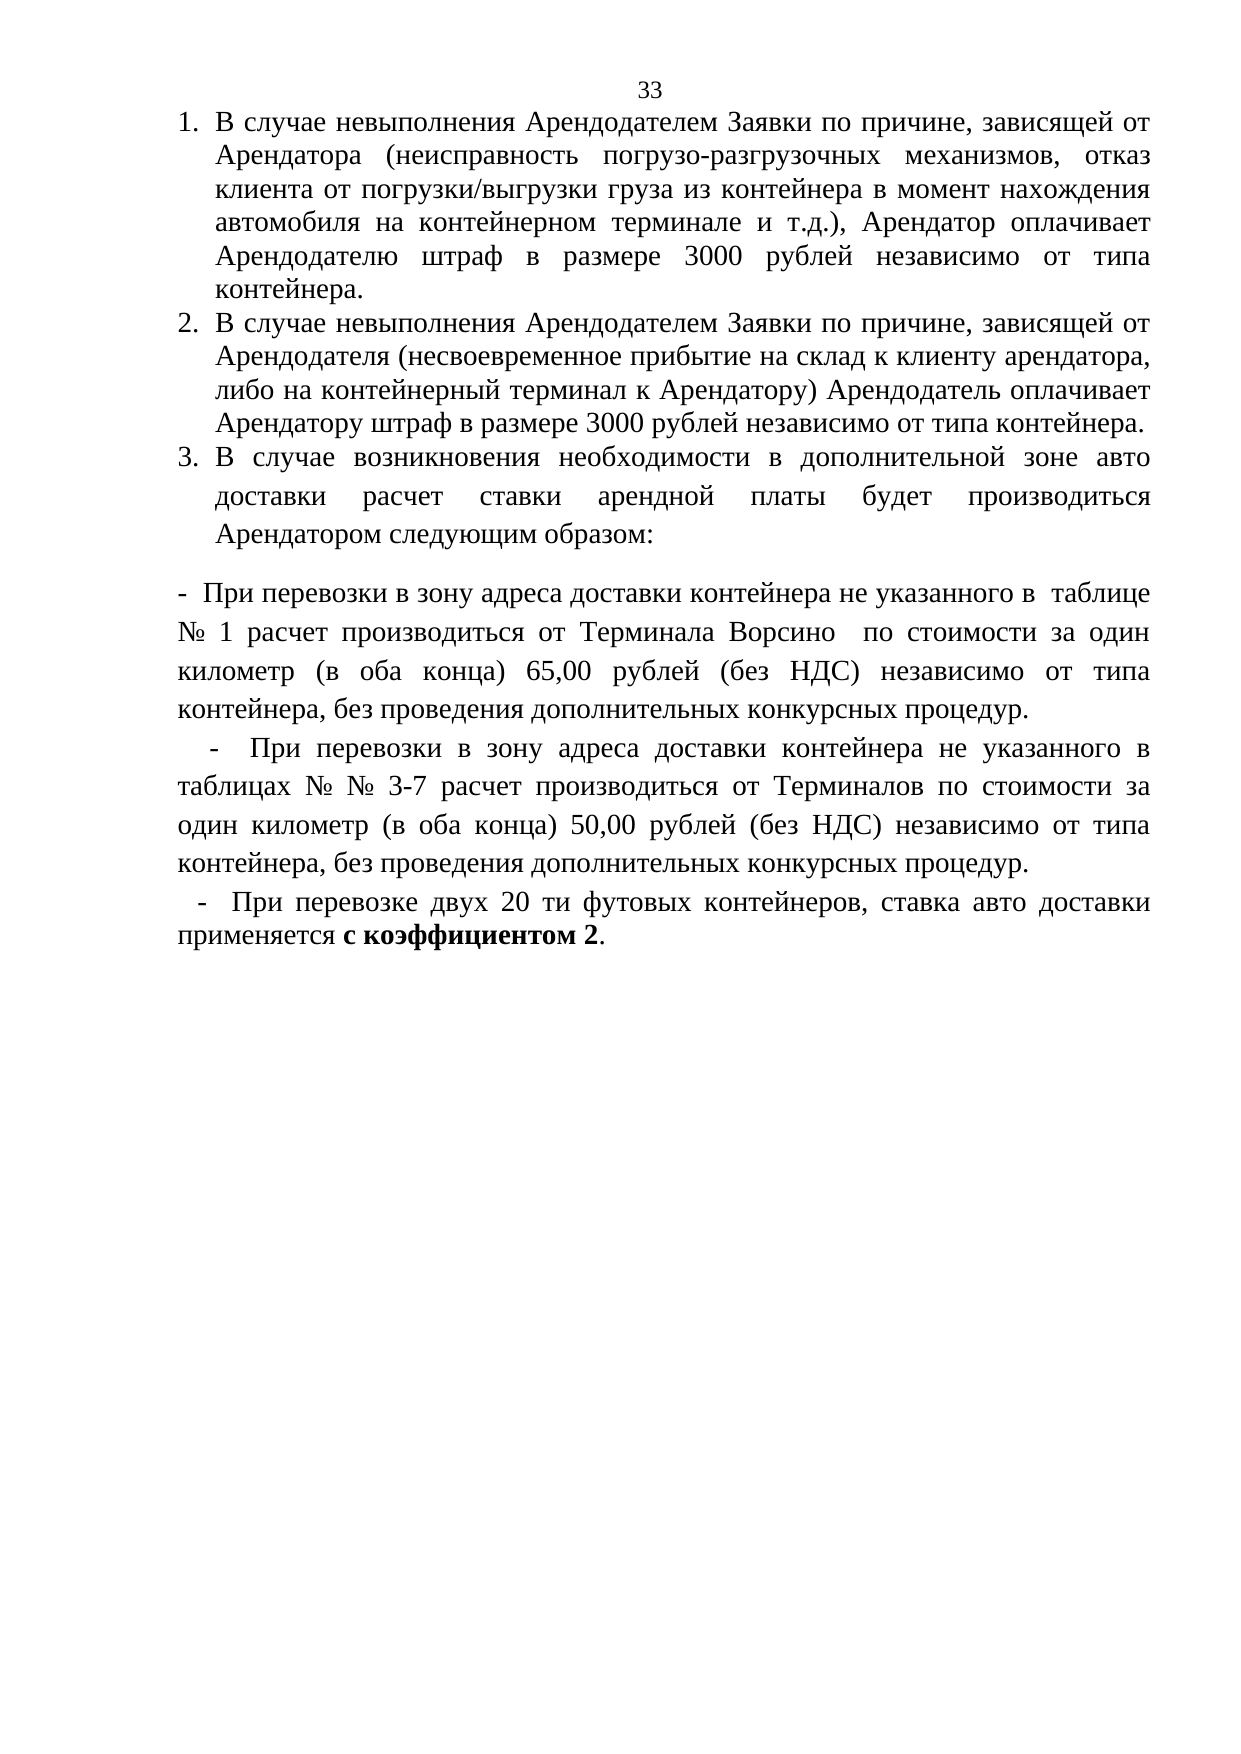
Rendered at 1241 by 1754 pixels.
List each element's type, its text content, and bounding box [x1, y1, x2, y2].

list В случае невыполнения Арендодателем Заявки по причине, зависящей от Арендатора (неисправность погрузо-разгрузочных механизмов, отказ клиента от погрузки/выгрузки груза из контейнера в момент нахождения автомобиля на контейнерном терминале и т.д.), Арендатор оплачивает Арендодателю штраф в размере 3000 рублей независимо от типа контейнера. [177, 104, 1152, 305]
text - При перевозке двух 20 ти футовых контейнеров, ставка авто доставки применяется с коэффициентом 2. [148, 884, 1152, 951]
text - При перевозки в зону адреса доставки контейнера не указанного в таблицах № № 3-7 расчет производиться от Терминалов по стоимости за один километр (в оба конца) 50,00 рублей (без НДС) независимо от типа контейнера, без проведения дополнительных конкурсных процедур. [148, 730, 1152, 879]
list В случае невыполнения Арендодателем Заявки по причине, зависящей от Арендодателя (несвоевременное прибытие на склад к клиенту арендатора, либо на контейнерный терминал к Арендатору) Арендодатель оплачивает Арендатору штраф в размере 3000 рублей независимо от типа контейнера. [177, 305, 1152, 439]
text - При перевозки в зону адреса доставки контейнера не указанного в таблице № 1 расчет производиться от Терминала Ворсино по стоимости за один километр (в оба конца) 65,00 рублей (без НДС) независимо от типа контейнера, без проведения дополнительных конкурсных процедур. [177, 576, 1152, 725]
list В случае возникновения необходимости в дополнительной зоне авто доставки расчет ставки арендной платы будет производиться Арендатором следующим образом: [177, 439, 1152, 550]
